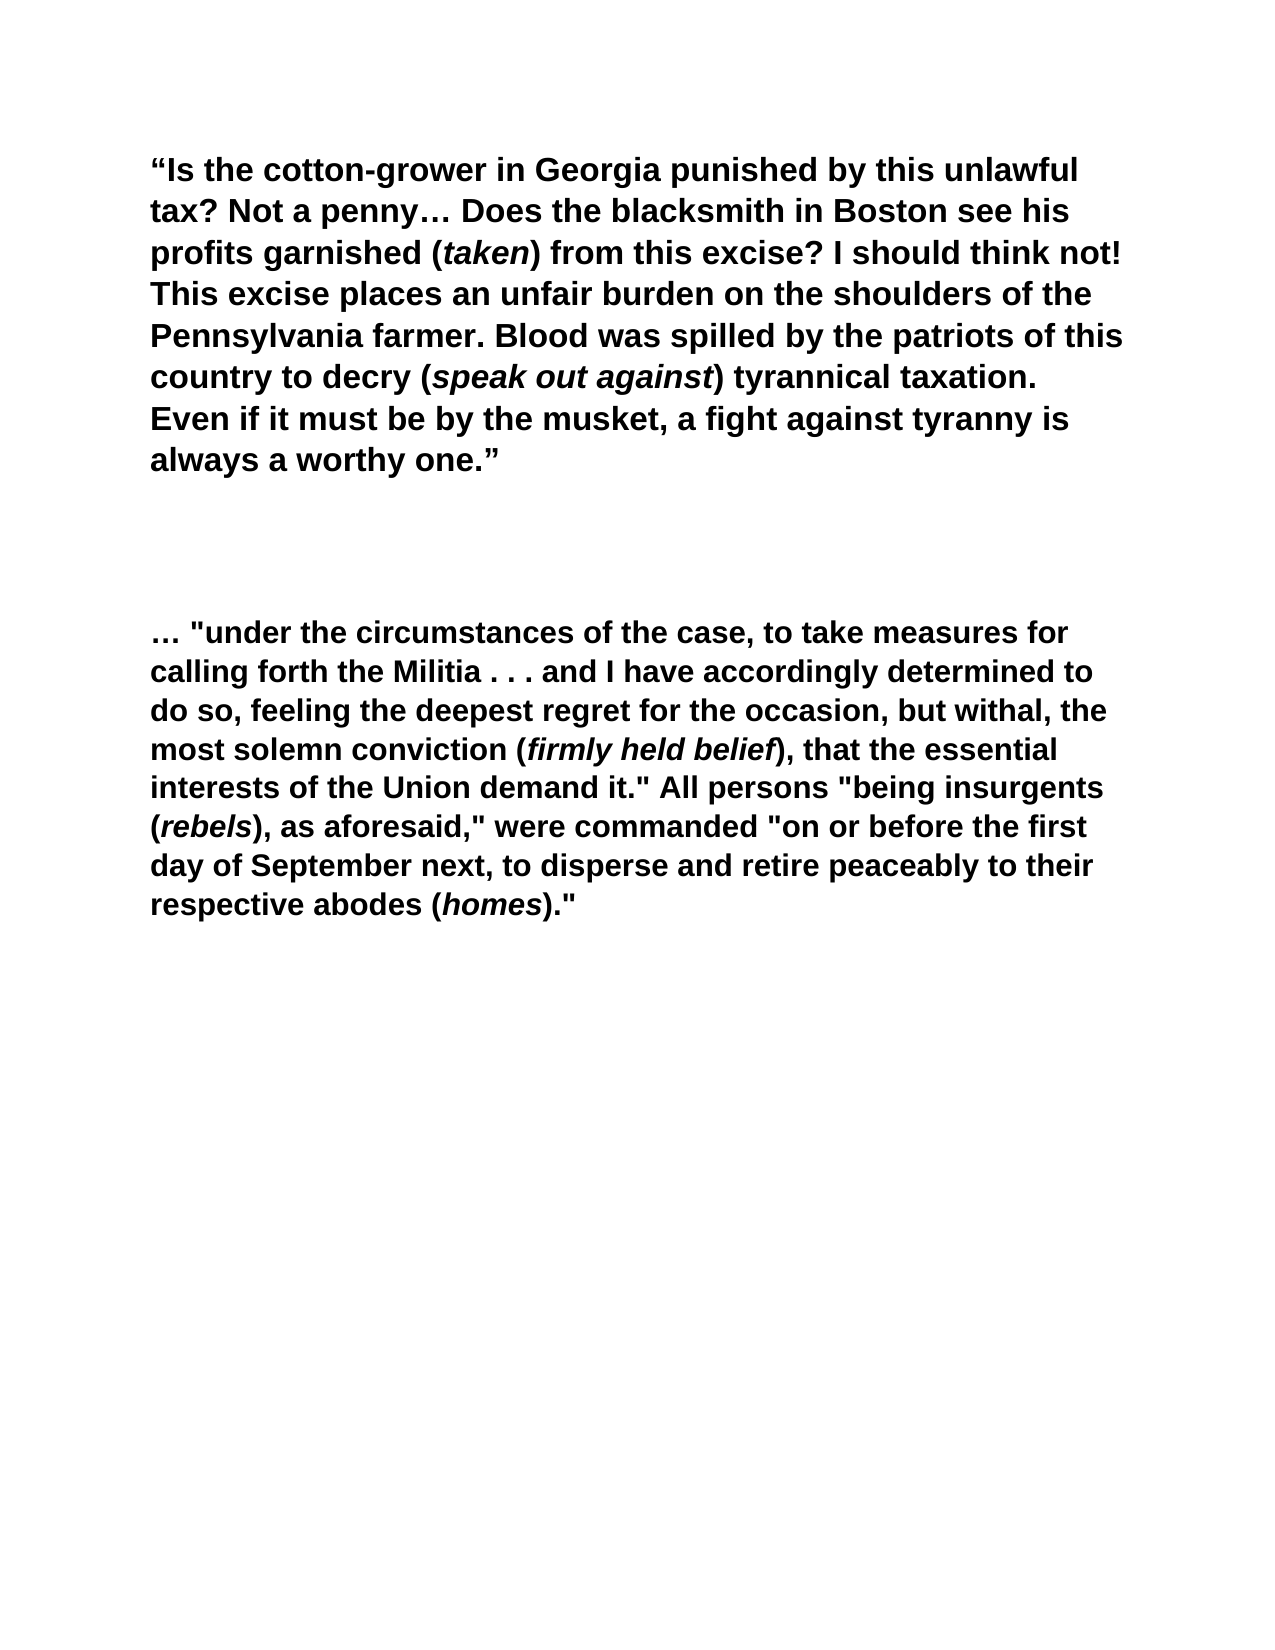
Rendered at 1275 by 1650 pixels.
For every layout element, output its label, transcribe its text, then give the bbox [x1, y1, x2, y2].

text “Is the cotton-grower in Georgia punished by this unlawful tax? Not a penny… Does the blacksmith in Boston see his profits garnished (taken) from this excise? I should think not! This excise places an unfair burden on the shoulders of the Pennsylvania farmer. Blood was spilled by the patriots of this country to decry (speak out against) tyrannical taxation. Even if it must be by the musket, a fight against tyranny is always a worthy one.” [150, 150, 1125, 479]
text … "under the circumstances of the case, to take measures for calling forth the Militia . . . and I have accordingly determined to do so, feeling the deepest regret for the occasion, but withal, the most solemn conviction (firmly held belief), that the essential interests of the Union demand it." All persons "being insurgents (rebels), as aforesaid," were commanded "on or before the first day of September next, to disperse and retire peaceably to their respective abodes (homes)." [150, 614, 1125, 922]
